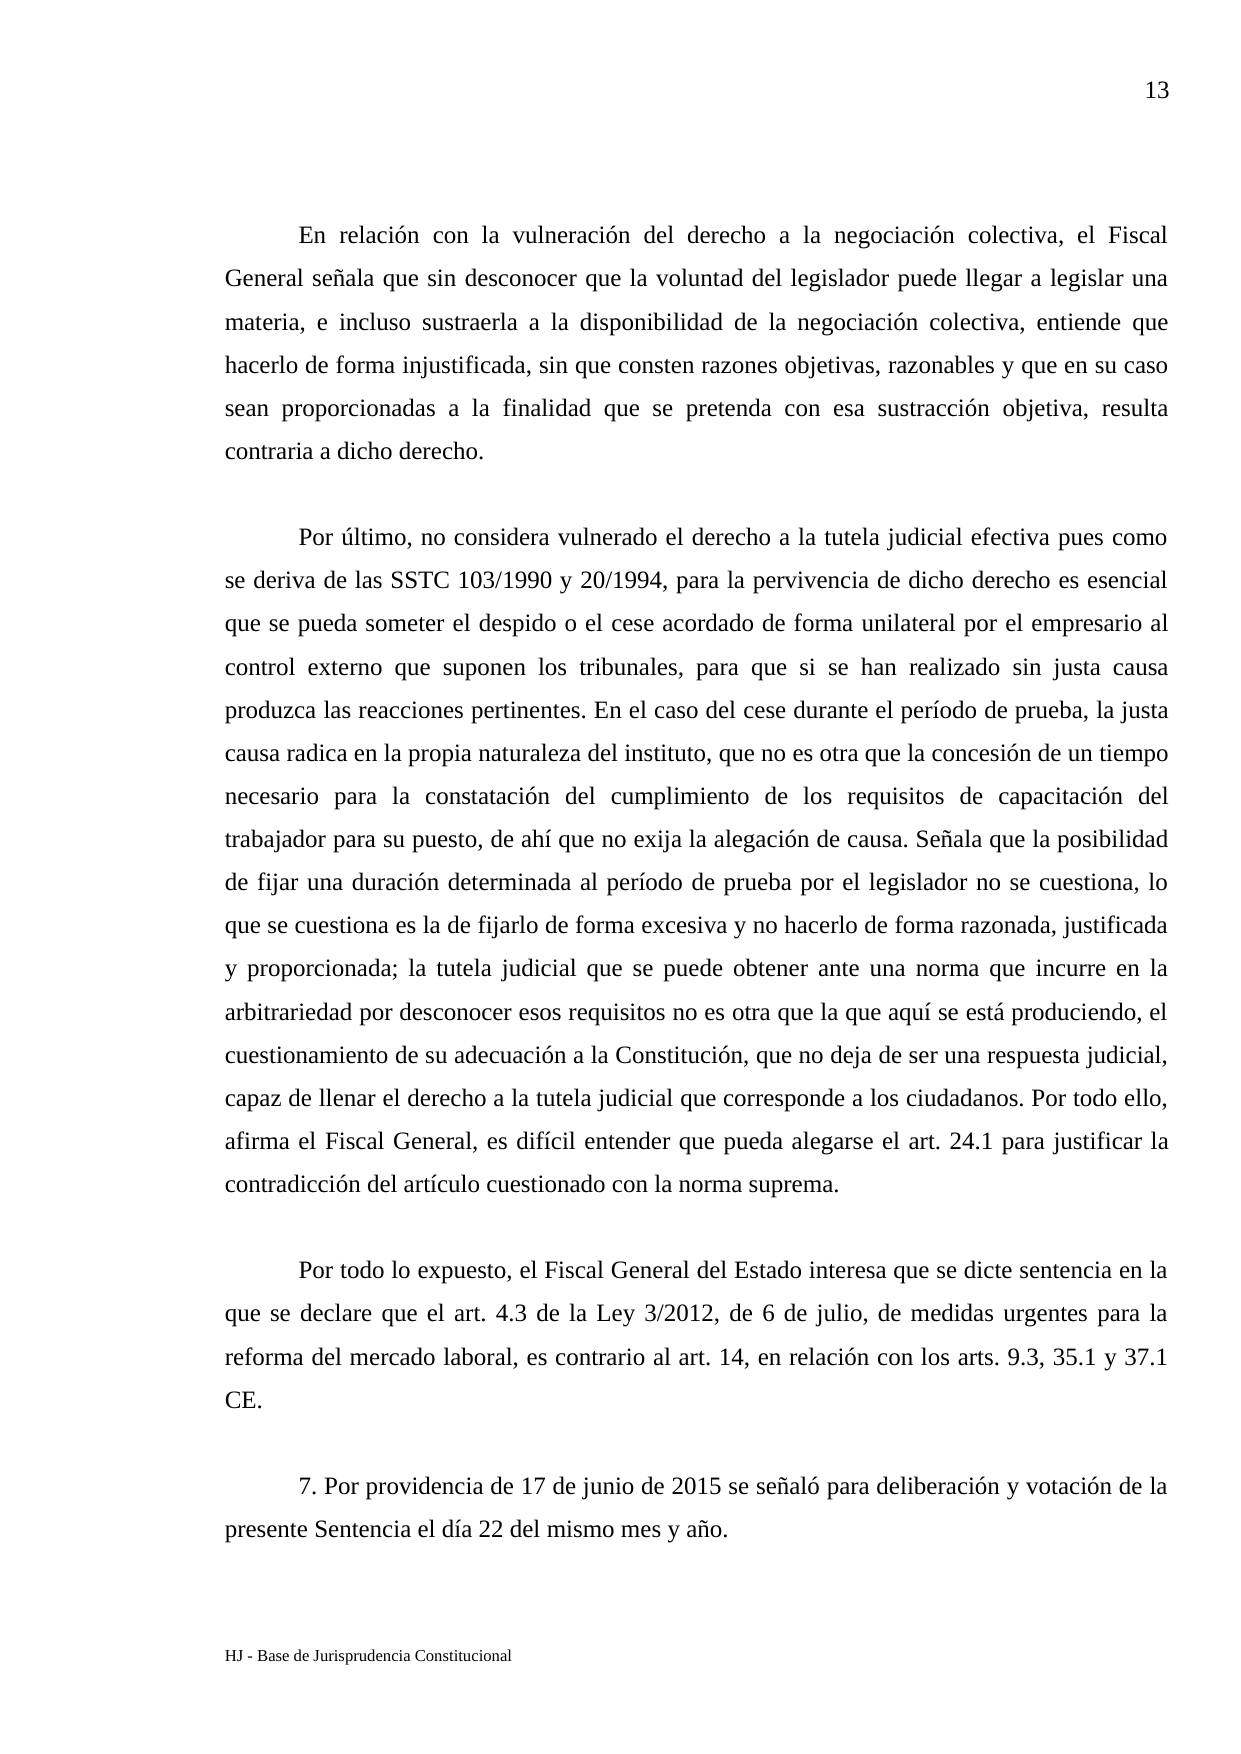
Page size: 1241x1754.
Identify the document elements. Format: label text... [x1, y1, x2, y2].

text 7. Por providencia de 17 de junio de 2015 se señaló para deliberación y votación de la presente Sentencia el día 22 del mismo mes y año. [224, 1471, 1169, 1543]
text Por último, no considera vulnerado el derecho a la tutela judicial efectiva pues como se deriva de las SSTC 103/1990 y 20/1994, para la pervivencia de dicho derecho es esencial que se pueda someter el despido o el cese acordado de forma unilateral por el empresario al control externo que suponen los tribunales, para que si se han realizado sin justa causa produzca las reacciones pertinentes. En el caso del cese durante el período de prueba, la justa causa radica en la propia naturaleza del instituto, que no es otra que la concesión de un tiempo necesario para la constatación del cumplimiento de los requisitos de capacitación del trabajador para su puesto, de ahí que no exija la alegación de causa. Señala que la posibilidad de fijar una duración determinada al período de prueba por el legislador no se cuestiona, lo que se cuestiona es la de fijarlo de forma excesiva y no hacerlo de forma razonada, justificada y proporcionada; la tutela judicial que se puede obtener ante una norma que incurre en la arbitrariedad por desconocer esos requisitos no es otra que la que aquí se está produciendo, el cuestionamiento de su adecuación a la Constitución, que no deja de ser una respuesta judicial, capaz de llenar el derecho a la tutela judicial que corresponde a los ciudadanos. Por todo ello, afirma el Fiscal General, es difícil entender que pueda alegarse el art. 24.1 para justificar la contradicción del artículo cuestionado con la norma suprema. [224, 522, 1169, 1198]
text En relación con la vulneración del derecho a la negociación colectiva, el Fiscal General señala que sin desconocer que la voluntad del legislador puede llegar a legislar una materia, e incluso sustraerla a la disponibilidad de la negociación colectiva, entiende que hacerlo de forma injustificada, sin que consten razones objetivas, razonables y que en su caso sean proporcionadas a la finalidad que se pretenda con esa sustracción objetiva, resulta contraria a dicho derecho. [224, 220, 1169, 465]
text Por todo lo expuesto, el Fiscal General del Estado interesa que se dicte sentencia en la que se declare que el art. 4.3 de la Ley 3/2012, de 6 de julio, de medidas urgentes para la reforma del mercado laboral, es contrario al art. 14, en relación con los arts. 9.3, 35.1 y 37.1 CE. [224, 1255, 1169, 1413]
